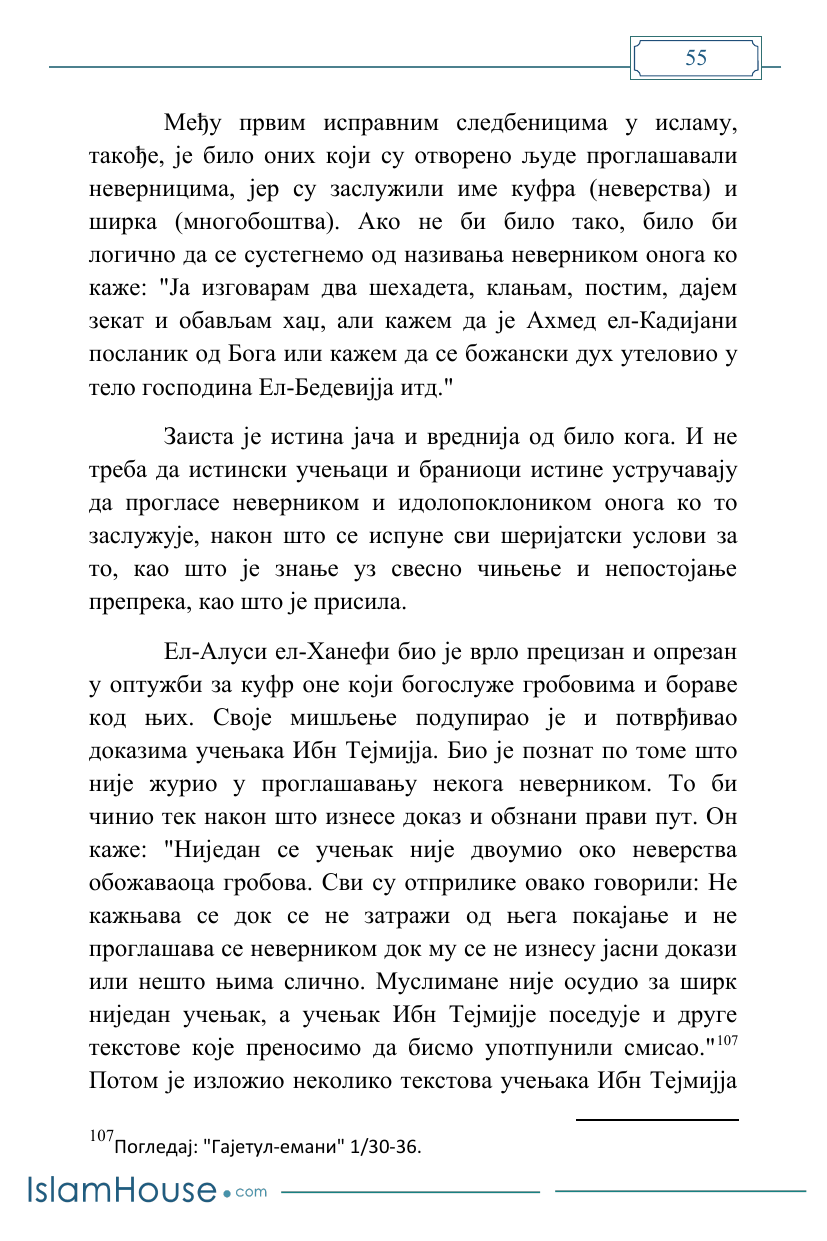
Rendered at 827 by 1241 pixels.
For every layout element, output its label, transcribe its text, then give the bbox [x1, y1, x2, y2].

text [89, 636, 738, 1094]
text Заиста је истина јача и вреднија од било кога. И не треба да истински учењаци и браниоци истине устручавају да прогласе неверником и идолопоклоником онога ко то заслужује, након што се испуне сви шеријатски услови за то, као што је знање уз свесно чињење и непостојање препрека, као што је присила. [89, 421, 738, 615]
picture [20, 1171, 541, 1209]
picture [548, 1170, 807, 1208]
text Међу првим исправним следбеницима у исламу, такође, је било оних који су отворено људе проглашавали неверницима, јер су заслужили име куфра (неверства) и ширка (многобоштва). Ако не би било тако, било би логично да се сустегнемо од називања неверником онога ко каже: "Ја изговарам два шехадета, клањам, постим, дајем зекат и обављам хаџ, али кажем да је Ахмед ел-Кадијани посланик од Бога или кажем да се божански дух утеловио у тело господина Ел-Бедевијја итд." [89, 107, 738, 400]
